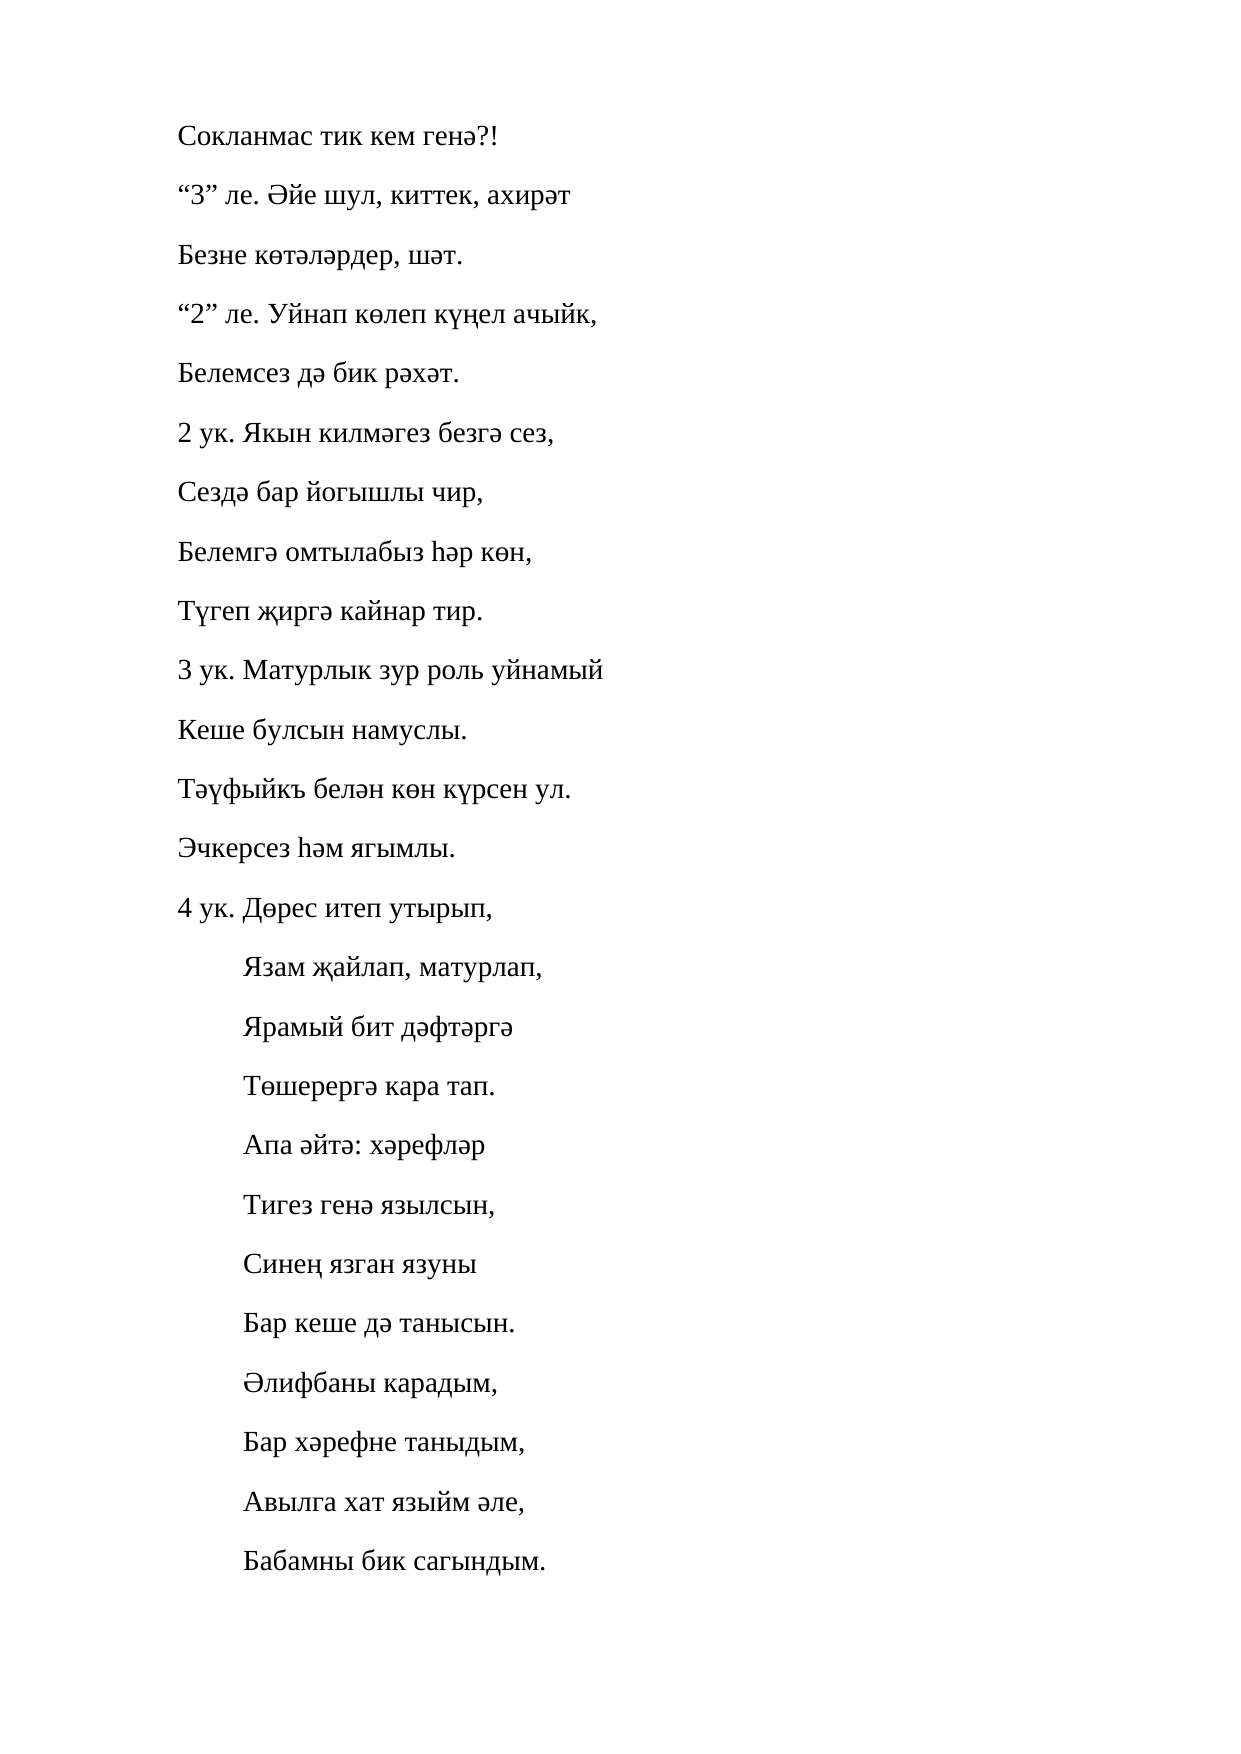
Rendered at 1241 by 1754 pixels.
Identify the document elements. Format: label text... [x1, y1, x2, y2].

text 3 ук. Матурлык зур роль уйнамый [177, 652, 1152, 686]
text Авылга хат языйм әле, [177, 1484, 1152, 1517]
text Бабамны бик сагындым. [177, 1543, 1152, 1577]
text Бар хәрефне таныдым, [177, 1424, 1152, 1458]
text Түгеп җиргә кайнар тир. [177, 593, 1152, 627]
text 2 ук. Якын килмәгез безгә сез, [177, 415, 1152, 448]
text “3” ле. Әйе шул, киттек, ахирәт [177, 177, 1152, 211]
text Төшерергә кара тап. [177, 1068, 1152, 1102]
text Сокланмас тик кем генә?! [177, 118, 1152, 152]
text Синең язган язуны [177, 1246, 1152, 1280]
text Бар кеше дә танысын. [177, 1306, 1152, 1339]
text Белемгә омтылабыз һәр көн, [177, 534, 1152, 567]
text Кеше булсын намуслы. [177, 712, 1152, 745]
text Тигез генә язылсын, [177, 1187, 1152, 1220]
text Язам җайлап, матурлап, [177, 949, 1152, 983]
text “2” ле. Уйнап көлеп күңел ачыйк, [177, 296, 1152, 330]
text Тәүфыйкъ белән көн күрсен ул. [177, 771, 1152, 805]
text Әлифбаны карадым, [177, 1365, 1152, 1398]
text Эчкерсез һәм ягымлы. [177, 831, 1152, 864]
text Белемсез дә бик рәхәт. [177, 356, 1152, 389]
text Апа әйтә: хәрефләр [177, 1127, 1152, 1161]
text Сездә бар йогышлы чир, [177, 474, 1152, 508]
text Безне көтәләрдер, шәт. [177, 237, 1152, 270]
text Ярамый бит дәфтәргә [177, 1009, 1152, 1042]
text 4 ук. Дөрес итеп утырып, [177, 890, 1152, 923]
